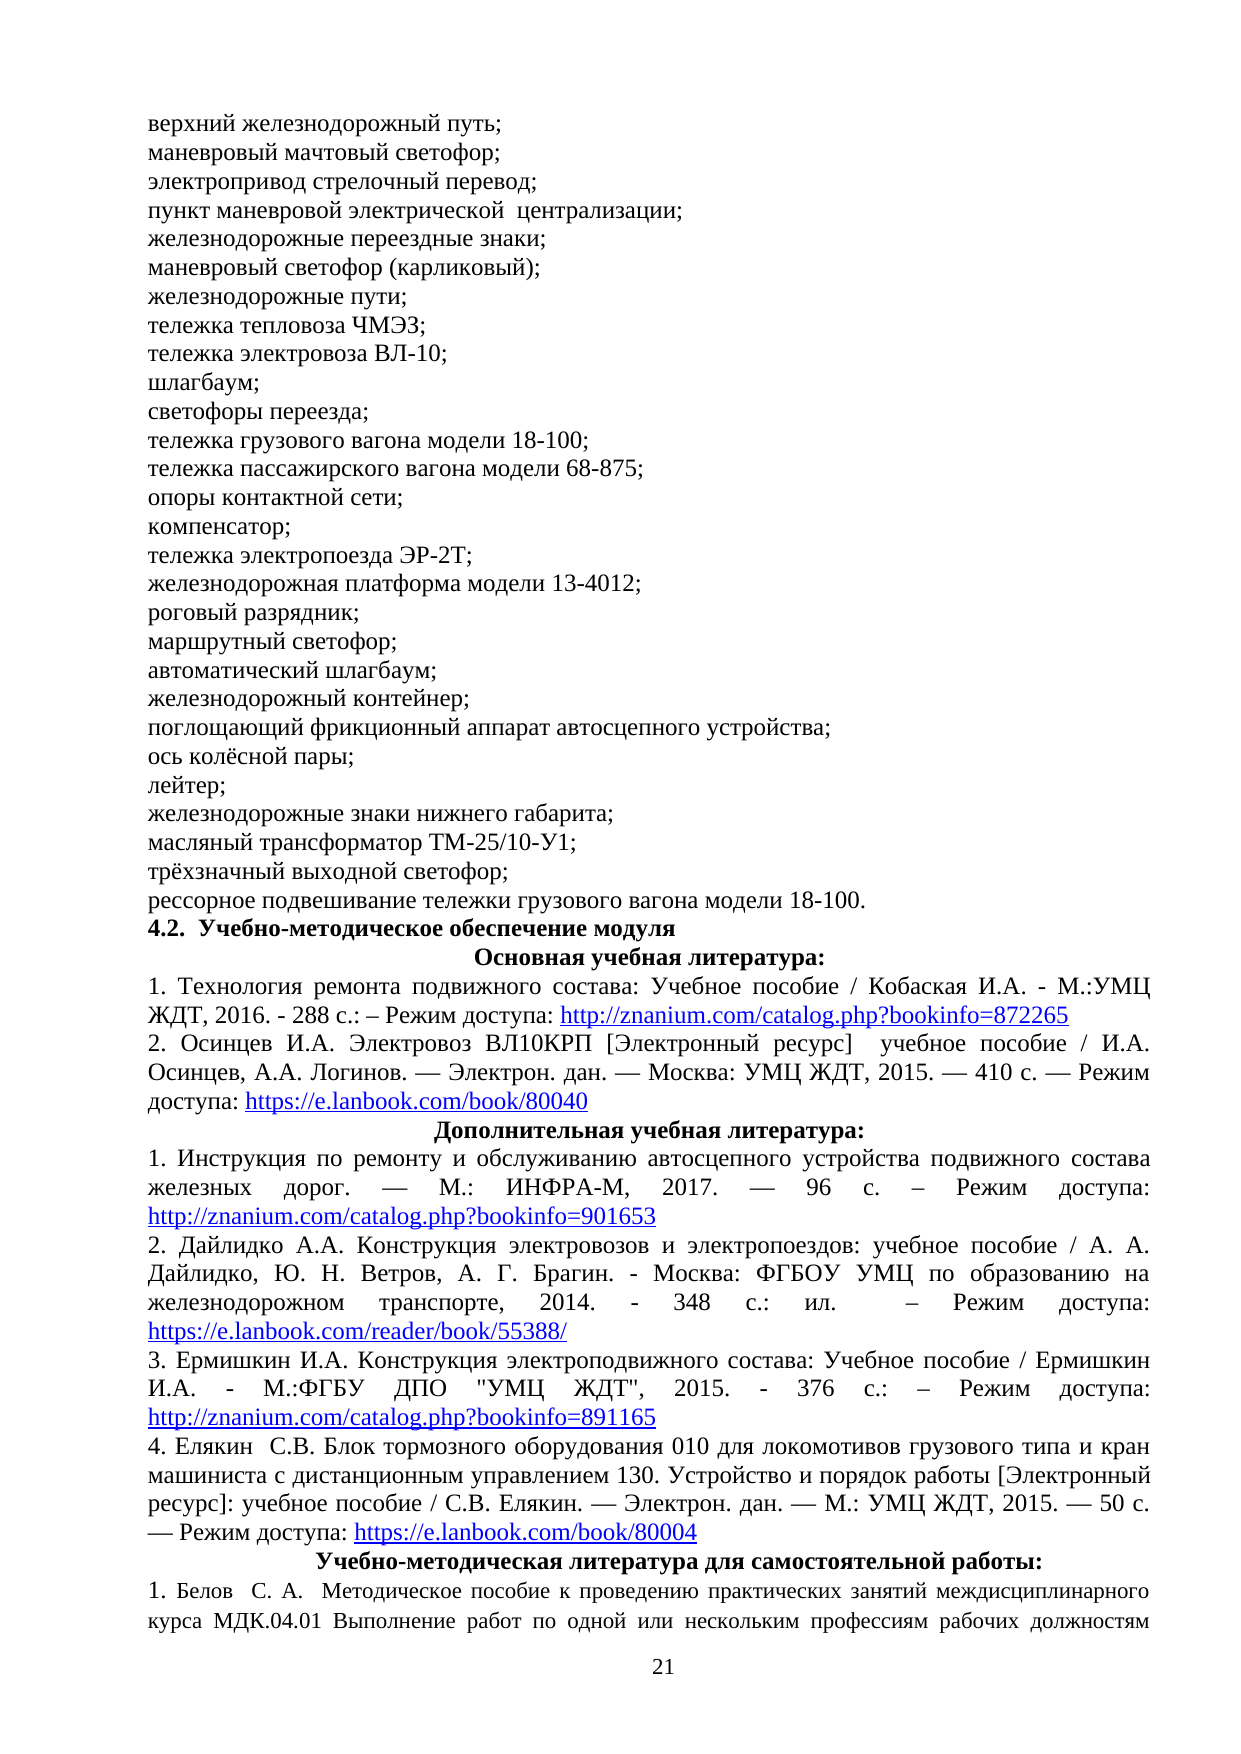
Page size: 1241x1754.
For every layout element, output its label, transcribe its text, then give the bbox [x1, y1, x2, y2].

text 4. Елякин С.В. Блок тормозного оборудования 010 для локомотивов грузового типа и кран машиниста с дистанционным управлением 130. Устройство и порядок работы [Электронный ресурс]: учебное пособие / С.В. Елякин. — Электрон. дан. — М.: УМЦ ЖДТ, 2015. — 50 с. — Режим доступа: https://e.lanbook.com/book/80004 [148, 1431, 1152, 1546]
text 3. Ермишкин И.А. Конструкция электроподвижного состава: Учебное пособие / Ермишкин И.А. - М.:ФГБУ ДПО "УМЦ ЖДТ", 2015. - 376 с.: – Режим доступа: http://znanium.com/catalog.php?bookinfo=891165 [148, 1345, 1152, 1431]
text 2. Осинцев И.А. Электровоз ВЛ10КРП [Электронный ресурс] учебное пособие / И.А. Осинцев, А.А. Логинов. — Электрон. дан. — Москва: УМЦ ЖДТ, 2015. — 410 с. — Режим доступа: https://e.lanbook.com/book/80040 [148, 1028, 1152, 1115]
text верхний железнодорожный путь; маневровый мачтовый светофор; электропривод стрелочный перевод; пункт маневровой электрической централизации; железнодорожные переездные знаки; маневровый светофор (карликовый); железнодорожные пути; тележка тепловоза ЧМЭЗ; тележка электровоза ВЛ-10; шлагбаум; светофоры переезда; тележка грузового вагона модели 18-100; тележка пассажирского вагона модели 68-875; опоры контактной сети; компенсатор; тележка электропоезда ЭР-2Т; железнодорожная платформа модели 13-4012; роговый разрядник; маршрутный светофор; автоматический шлагбаум; железнодорожный контейнер; поглощающий фрикционный аппарат автосцепного устройства; ось колёсной пары; лейтер; железнодорожные знаки нижнего габарита; масляный трансформатор ТМ-25/10-У1; трёхзначный выходной светофор; рессорное подвешивание тележки грузового вагона модели 18-100. [148, 108, 1152, 913]
text 1. Инструкция по ремонту и обслуживанию автосцепного устройства подвижного состава железных дорог. — М.: ИНФРА-М, 2017. — 96 с. – Режим доступа: http://znanium.com/catalog.php?bookinfo=901653 [148, 1143, 1152, 1230]
text Учебно-методическая литература для самостоятельной работы: [148, 1546, 1152, 1575]
text Дополнительная учебная литература: [148, 1115, 1152, 1143]
text 4.2. Учебно-методическое обеспечение модуля [148, 913, 1152, 942]
text 1. Технология ремонта подвижного состава: Учебное пособие / Кобаская И.А. - М.:УМЦ ЖДТ, 2016. - 288 с.: – Режим доступа: http://znanium.com/catalog.php?bookinfo=872265 [148, 971, 1152, 1028]
text Основная учебная литература: [148, 942, 1152, 971]
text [148, 1575, 1152, 1634]
text 2. Дайлидко А.А. Конструкция электровозов и электропоездов: учебное пособие / А. А. Дайлидко, Ю. Н. Ветров, А. Г. Брагин. - Москва: ФГБОУ УМЦ по образованию на железнодорожном транспорте, 2014. - 348 с.: ил. – Режим доступа: https://e.lanbook.com/reader/book/55388/ [148, 1230, 1152, 1345]
